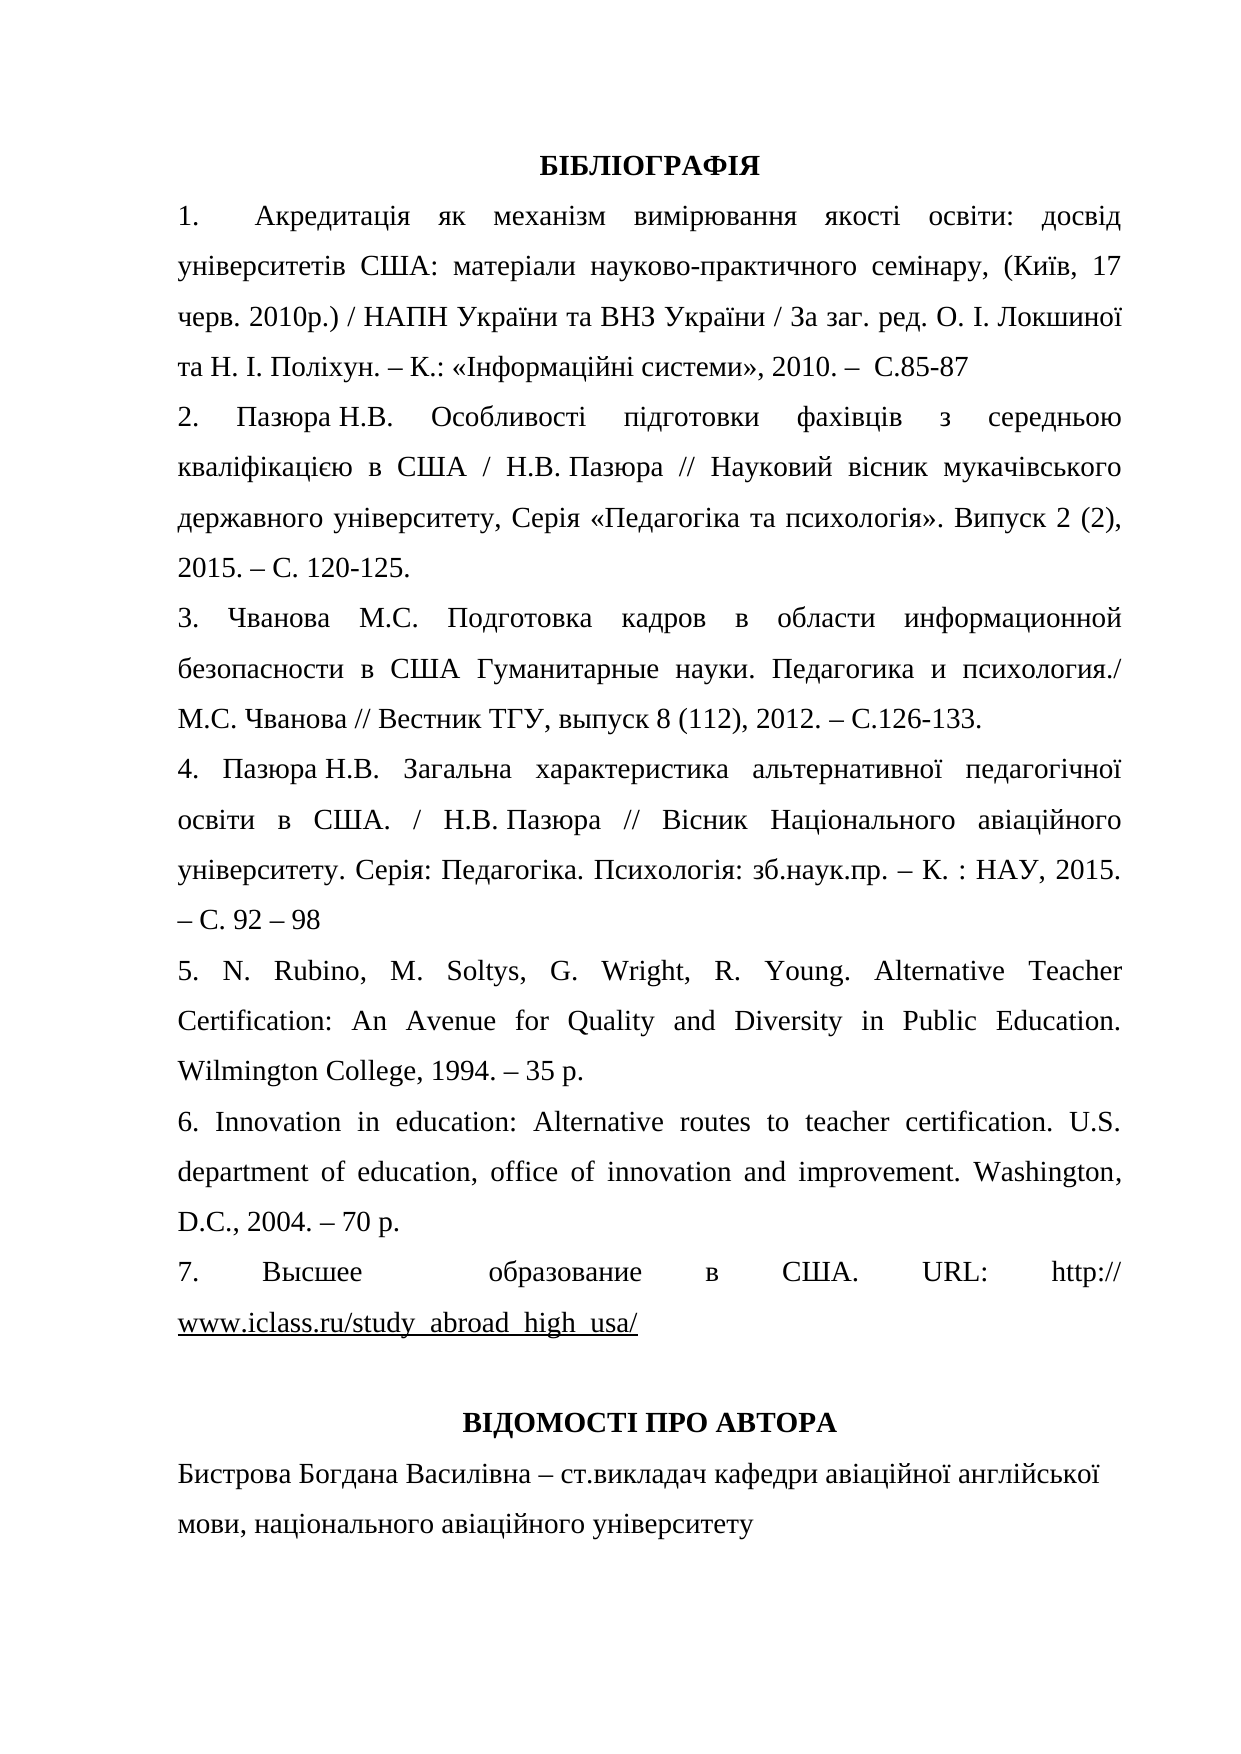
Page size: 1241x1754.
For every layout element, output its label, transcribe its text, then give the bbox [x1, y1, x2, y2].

text 6. Innovation in education: Alternative routes to teacher certification. U.S. department of education, office of innovation and improvement. Washington, D.C., 2004. – 70 p. [177, 1104, 1122, 1238]
text ВІДОМОСТІ ПРО АВТОРА [177, 1406, 1122, 1439]
text 4. Пазюра Н.В. Загальна характеристика альтернативної педагогічної освіти в США. / Н.В. Пазюра // Вісник Національного авіаційного університету. Серія: Педагогіка. Психологія: зб.наук.пр. – К. : НАУ, 2015. – С. 92 – 98 [177, 751, 1122, 936]
text БІБЛІОГРАФІЯ [177, 148, 1122, 181]
text 7. Высшее образование в США. URL: http:// www.iclass.ru/study_abroad_high_usa/ [177, 1254, 1122, 1338]
text 1. Акредитація як механізм вимірювання якості освіти: досвід університетів США: матеріали науково-практичного семінару, (Київ, 17 черв. 2010р.) / НАПН України та ВНЗ України / За заг. ред. О. І. Локшиної та Н. І. Поліхун. – К.: «Інформаційні системи», 2010. – С.85-87 [177, 198, 1122, 382]
text Бистрова Богдана Василівна – ст.викладач кафедри авіаційної англійської мови, національного авіаційного університету [177, 1456, 1122, 1540]
text 3. Чванова М.С. Подготовка кадров в области информационной безопасности в США Гуманитарные науки. Педагогика и психология./ М.С. Чванова // Вестник ТГУ, выпуск 8 (112), 2012. – С.126-133. [177, 601, 1122, 735]
text 5. N. Rubino, M. Soltys, G. Wright, R. Young. Alternative Teacher Certification: An Avenue for Quality and Diversity in Public Education. Wilmington College, 1994. – 35 p. [177, 953, 1122, 1087]
text 2. Пазюра Н.В. Особливості підготовки фахівців з середньою кваліфікацією в США / Н.В. Пазюра // Науковий вісник мукачівського державного університету, Серія «Педагогіка та психологія». Випуск 2 (2), 2015. – С. 120-125. [177, 399, 1122, 584]
